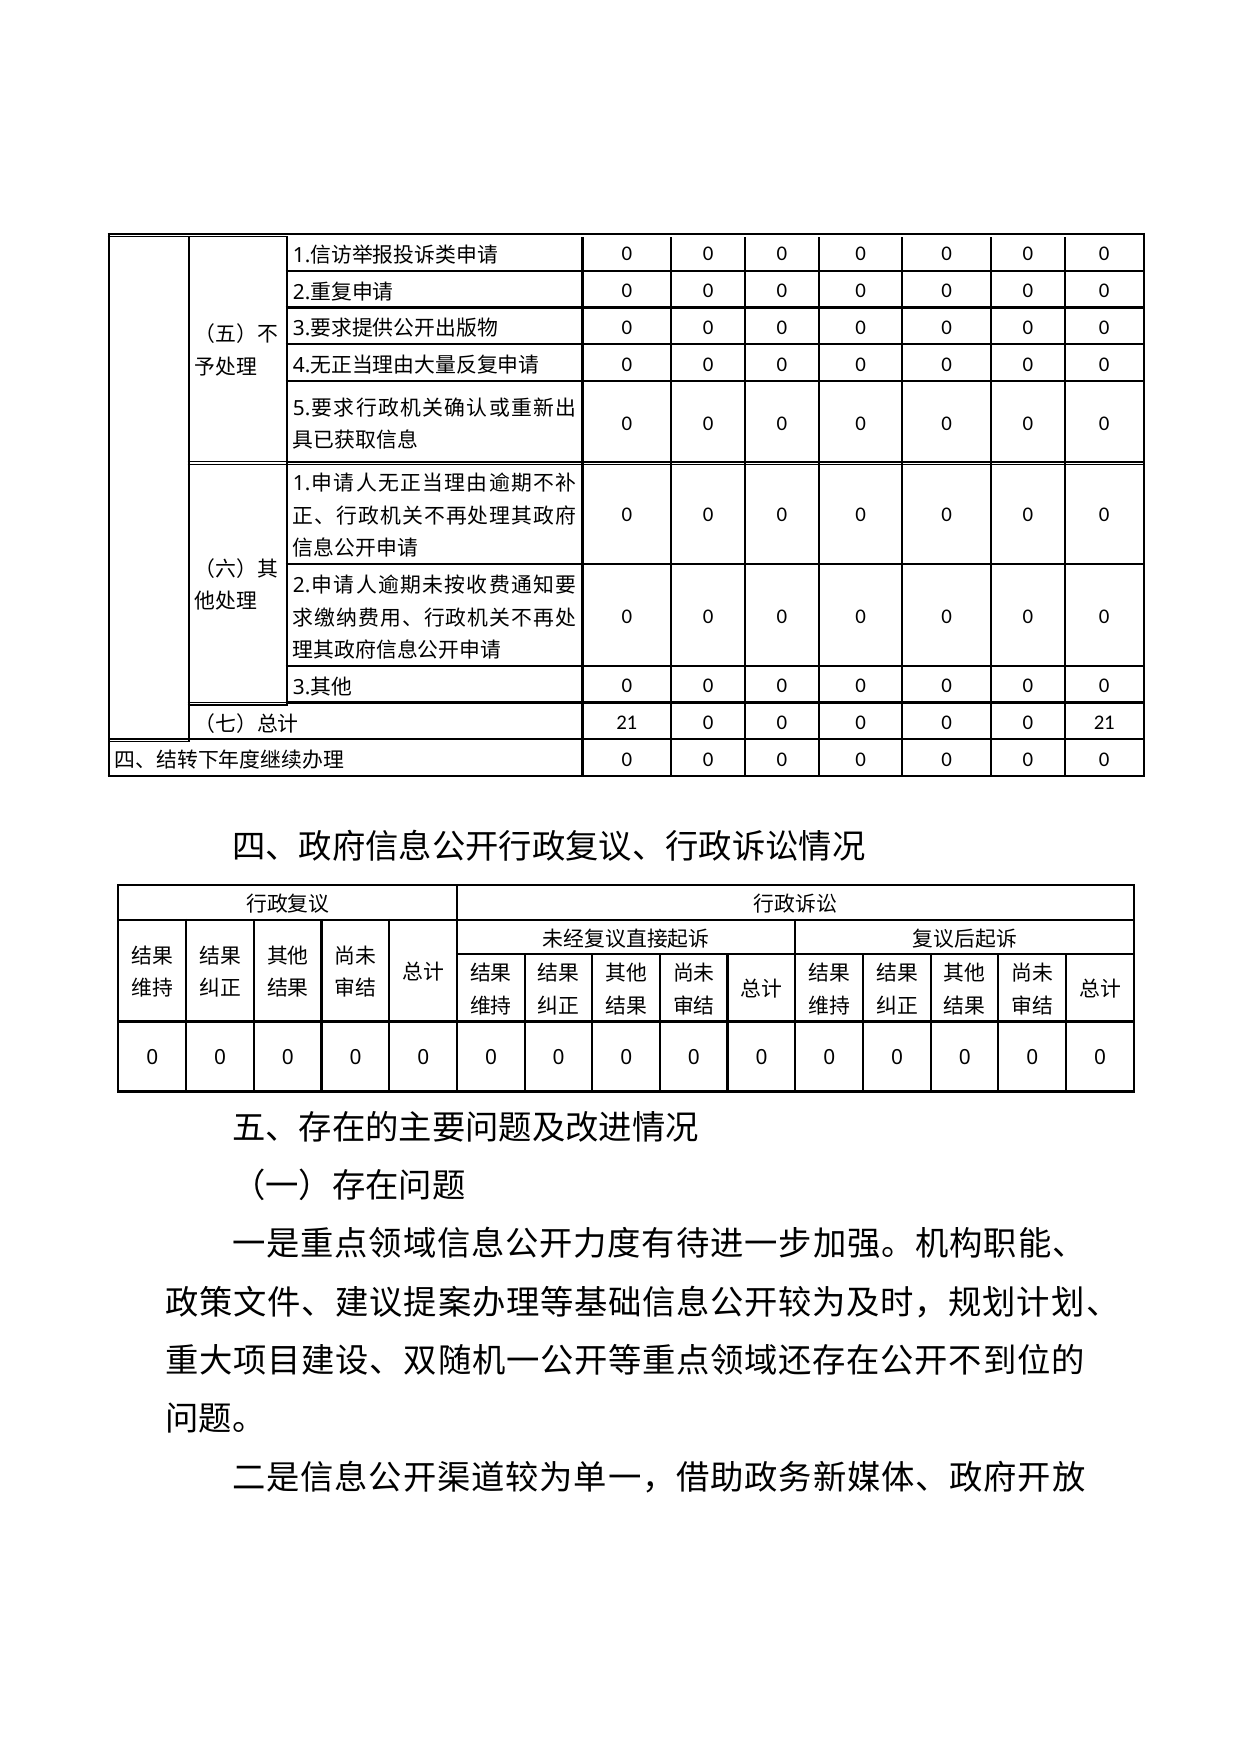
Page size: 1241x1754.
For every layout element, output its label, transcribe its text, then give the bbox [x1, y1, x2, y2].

table_cell 0 [796, 1023, 862, 1090]
table_cell 结果维持 [119, 921, 185, 1020]
table_cell 0 [661, 1023, 726, 1090]
table_cell 0 [903, 465, 990, 563]
table_cell 0 [672, 740, 744, 775]
table_cell 0 [1066, 382, 1143, 461]
table_cell 0 [255, 1023, 320, 1090]
table_cell 0 [992, 382, 1064, 461]
table_cell 0 [992, 667, 1064, 701]
table_cell 2.申请人逾期未按收费通知要求缴纳费用、行政机关不再处理其政府信息公开申请 [288, 565, 581, 664]
table_cell 0 [903, 704, 990, 738]
table_cell 0 [671, 235, 745, 269]
table_cell 0 [1066, 565, 1143, 664]
table_cell 结果 纠正 [526, 955, 591, 1020]
text （一）存在问题 [165, 1151, 1087, 1209]
table_cell 0 [1066, 345, 1143, 380]
table_cell 0 [992, 345, 1064, 380]
table_cell 0 [672, 382, 744, 461]
table_cell 0 [903, 272, 990, 306]
text 一是重点领域信息公开力度有待进一步加强。机构职能、政策文件、建议提案办理等基础信息公开较为及时，规划计划、重大项目建设、双随机一公开等重点领域还存在公开不到位的问题。 [165, 1209, 1087, 1442]
table_cell 尚未 审结 [999, 955, 1065, 1020]
table_cell 0 [584, 382, 670, 461]
table_cell 0 [746, 272, 818, 306]
table_cell 0 [584, 309, 670, 343]
table_cell （六）其他处理 [190, 465, 286, 701]
table_cell 0 [583, 235, 671, 269]
table_cell 1.信访举报投诉类申请 [287, 235, 582, 269]
table_cell 0 [903, 565, 990, 664]
table_cell 0 [390, 1023, 456, 1090]
table_cell 0 [672, 345, 744, 380]
table_cell 尚未 审结 [323, 921, 388, 1020]
table_cell 0 [584, 740, 670, 775]
table_cell 其他 结果 [932, 955, 997, 1020]
table_cell 0 [746, 667, 818, 701]
table_cell 21 [584, 704, 670, 738]
table_cell 0 [584, 272, 670, 306]
table_cell 0 [584, 565, 670, 664]
table_cell 总计 [729, 955, 794, 1020]
table_cell 0 [820, 704, 901, 738]
table_cell 0 [1066, 272, 1143, 306]
table_cell 0 [820, 309, 901, 343]
table_cell 0 [992, 740, 1064, 775]
table_cell 0 [745, 235, 819, 269]
table_cell 0 [902, 235, 991, 269]
table_cell 0 [746, 704, 818, 738]
table_cell （五）不予处理 [190, 237, 286, 461]
table_cell 0 [992, 309, 1064, 343]
table_cell 四、结转下年度继续办理 [110, 740, 581, 775]
table_cell 5.要求行政机关确认或重新出具已获取信息 [288, 382, 581, 461]
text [165, 1442, 1087, 1501]
table_cell 0 [746, 382, 818, 461]
table_cell 0 [992, 704, 1064, 738]
table_cell 其他 结果 [255, 921, 320, 1020]
table_cell 0 [458, 1023, 524, 1090]
table_cell 0 [672, 565, 744, 664]
table_cell 2.重复申请 [288, 272, 581, 306]
table_cell 0 [932, 1023, 997, 1090]
table_cell 0 [672, 309, 744, 343]
table_cell 0 [729, 1023, 794, 1090]
table_cell 0 [746, 465, 818, 563]
table_cell （七）总计 [190, 704, 581, 738]
table_cell 0 [1066, 667, 1143, 701]
table_cell 0 [1066, 465, 1143, 563]
table_cell 0 [820, 565, 901, 664]
table_cell 0 [864, 1023, 930, 1090]
table_cell 0 [187, 1023, 253, 1090]
table_cell 0 [820, 667, 901, 701]
table_cell 0 [746, 309, 818, 343]
table_cell 0 [820, 272, 901, 306]
table_cell 尚未 审结 [661, 955, 726, 1020]
table_cell 总计 [390, 921, 456, 1020]
table_header 行政复议 [119, 886, 456, 919]
table_cell 0 [903, 667, 990, 701]
table_cell 0 [746, 565, 818, 664]
table_cell 3.要求提供公开出版物 [288, 309, 581, 343]
table_cell 0 [593, 1023, 659, 1090]
table_cell 0 [1066, 309, 1143, 343]
table_cell 0 [903, 740, 990, 775]
table_cell 0 [1065, 235, 1143, 269]
table_cell 0 [746, 740, 818, 775]
table_cell 复议后起诉 [796, 921, 1133, 953]
table_cell 0 [1066, 740, 1143, 775]
table_cell 0 [323, 1023, 388, 1090]
table_cell 4.无正当理由大量反复申请 [288, 345, 581, 380]
table_cell 0 [672, 465, 744, 563]
text 四、政府信息公开行政复议、行政诉讼情况 [165, 819, 1087, 868]
text 五、存在的主要问题及改进情况 [165, 1093, 1087, 1151]
table_cell 未经复议直接起诉 [458, 921, 794, 953]
table_cell 0 [903, 345, 990, 380]
table_cell 0 [820, 740, 901, 775]
table_cell 21 [1066, 704, 1143, 738]
table_cell 其他 结果 [593, 955, 659, 1020]
table_cell 1.申请人无正当理由逾期不补正、行政机关不再处理其政府信息公开申请 [288, 465, 581, 563]
table_cell 0 [672, 704, 744, 738]
table_cell 结果 维持 [458, 955, 524, 1020]
table_cell 0 [672, 272, 744, 306]
table_cell 结果 纠正 [187, 921, 253, 1020]
table_cell 0 [903, 382, 990, 461]
table_cell 0 [820, 382, 901, 461]
table_cell 0 [584, 345, 670, 380]
table_cell 0 [672, 667, 744, 701]
table_cell 0 [820, 345, 901, 380]
table_cell 结果 纠正 [864, 955, 930, 1020]
table_cell 0 [746, 345, 818, 380]
table_cell 0 [999, 1023, 1065, 1090]
table_cell 结果 维持 [796, 955, 862, 1020]
table_cell 3.其他 [288, 667, 581, 701]
table_cell 0 [819, 235, 902, 269]
table_cell 0 [584, 667, 670, 701]
table_cell 0 [992, 565, 1064, 664]
table_cell 0 [526, 1023, 591, 1090]
table_cell 0 [584, 465, 670, 563]
table_cell 0 [992, 465, 1064, 563]
table_cell 0 [1067, 1023, 1133, 1090]
table_header 行政诉讼 [458, 886, 1133, 919]
table_cell 0 [992, 272, 1064, 306]
table_cell 0 [991, 235, 1064, 269]
table_cell 0 [903, 309, 990, 343]
table_cell 总计 [1067, 955, 1133, 1020]
table_cell 0 [820, 465, 901, 563]
table_cell 0 [119, 1023, 185, 1090]
